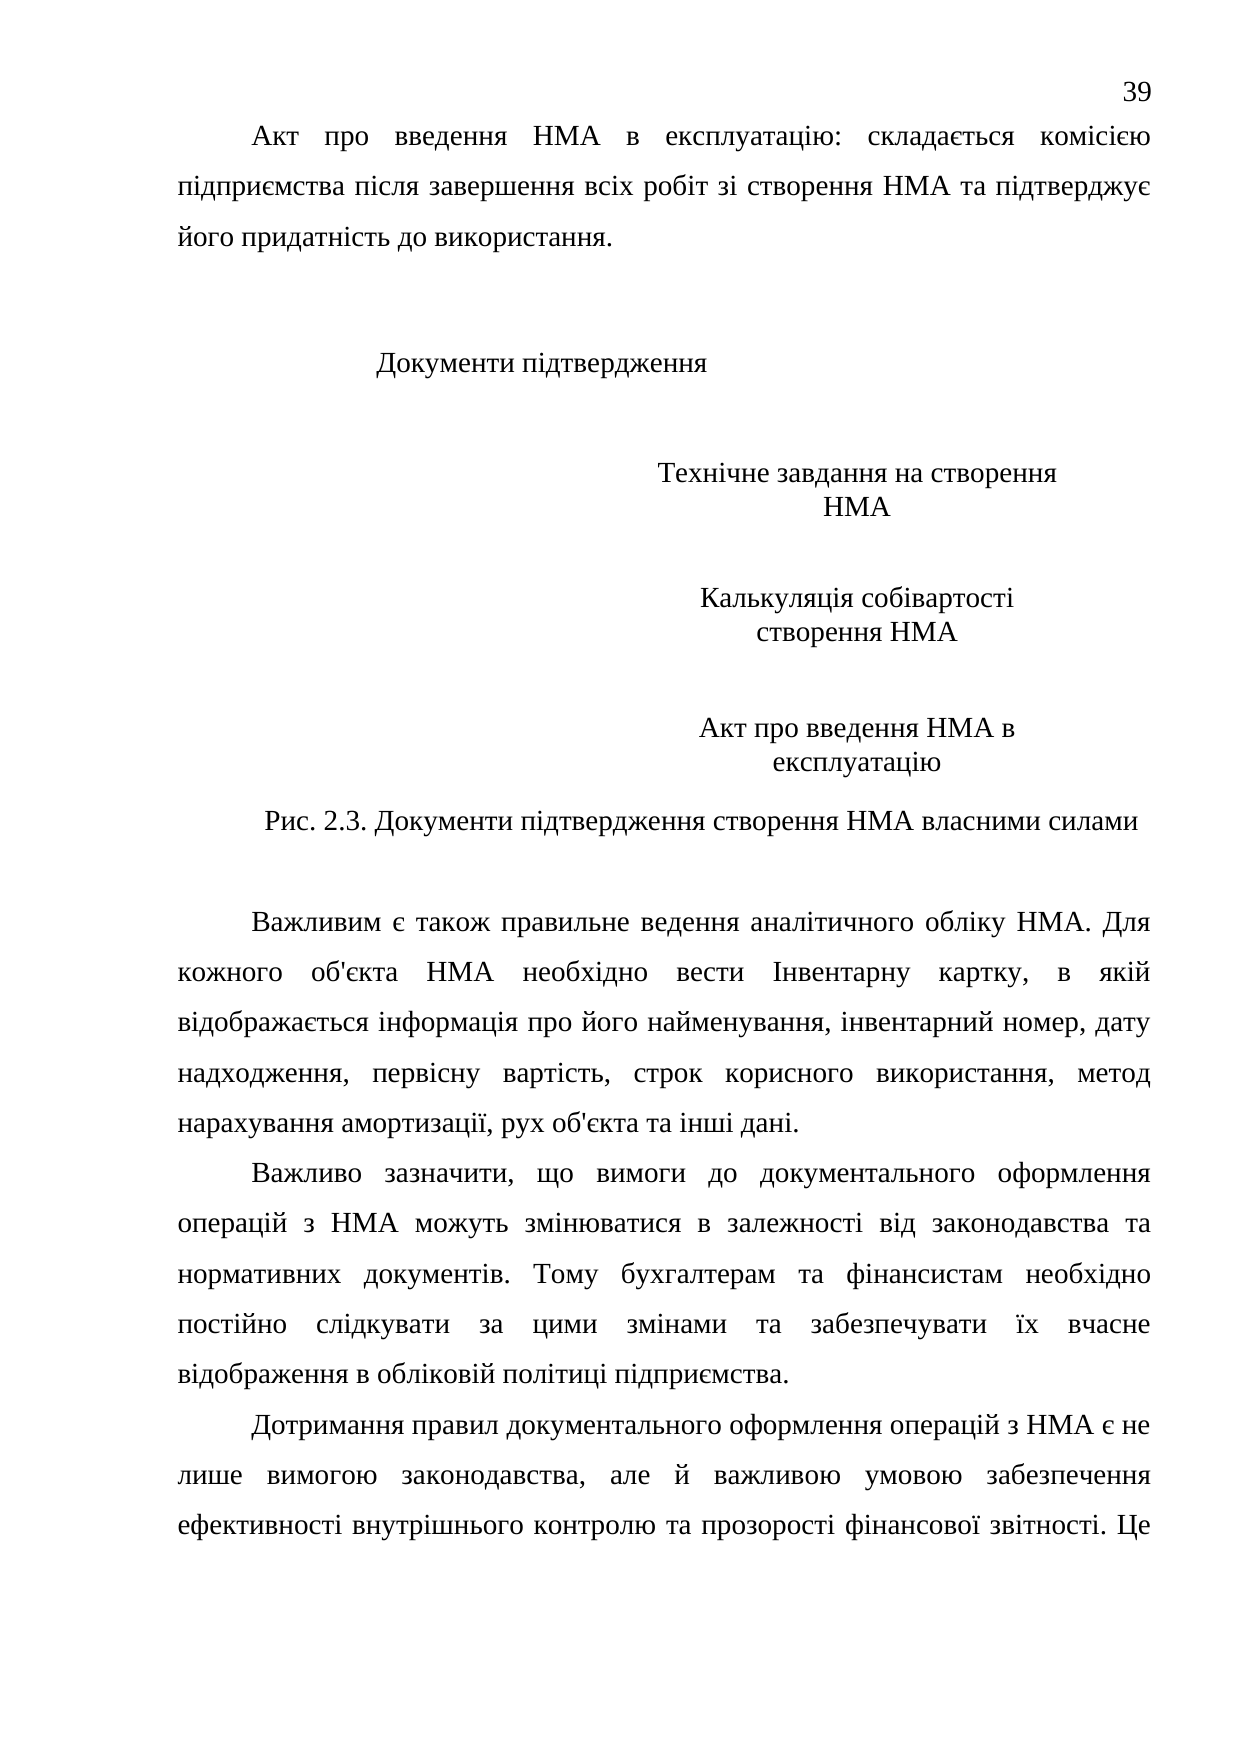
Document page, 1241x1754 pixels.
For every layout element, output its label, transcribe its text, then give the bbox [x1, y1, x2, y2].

text Акт про введення НМА в експлуатацію: складається комісією підприємства після завершення всіх робіт зі створення НМА та підтверджує його придатність до використання. [177, 118, 1152, 252]
text Важливо зазначити, що вимоги до документального оформлення операцій з НМА можуть змінюватися в залежності від законодавства та нормативних документів. Тому бухгалтерам та фінансистам необхідно постійно слідкувати за цими змінами та забезпечувати їх вчасне відображення в обліковій політиці підприємства. [177, 1155, 1152, 1390]
text Рис. 2.3. Документи підтвердження створення НМА власними силами [177, 803, 1152, 837]
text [177, 1407, 1152, 1541]
text Важливим є також правильне ведення аналітичного обліку НМА. Для кожного об'єкта НМА необхідно вести Інвентарну картку, в якій відображається інформація про його найменування, інвентарний номер, дату надходження, первісну вартість, строк корисного використання, метод нарахування амортизації, рух об'єкта та інші дані. [177, 904, 1152, 1138]
